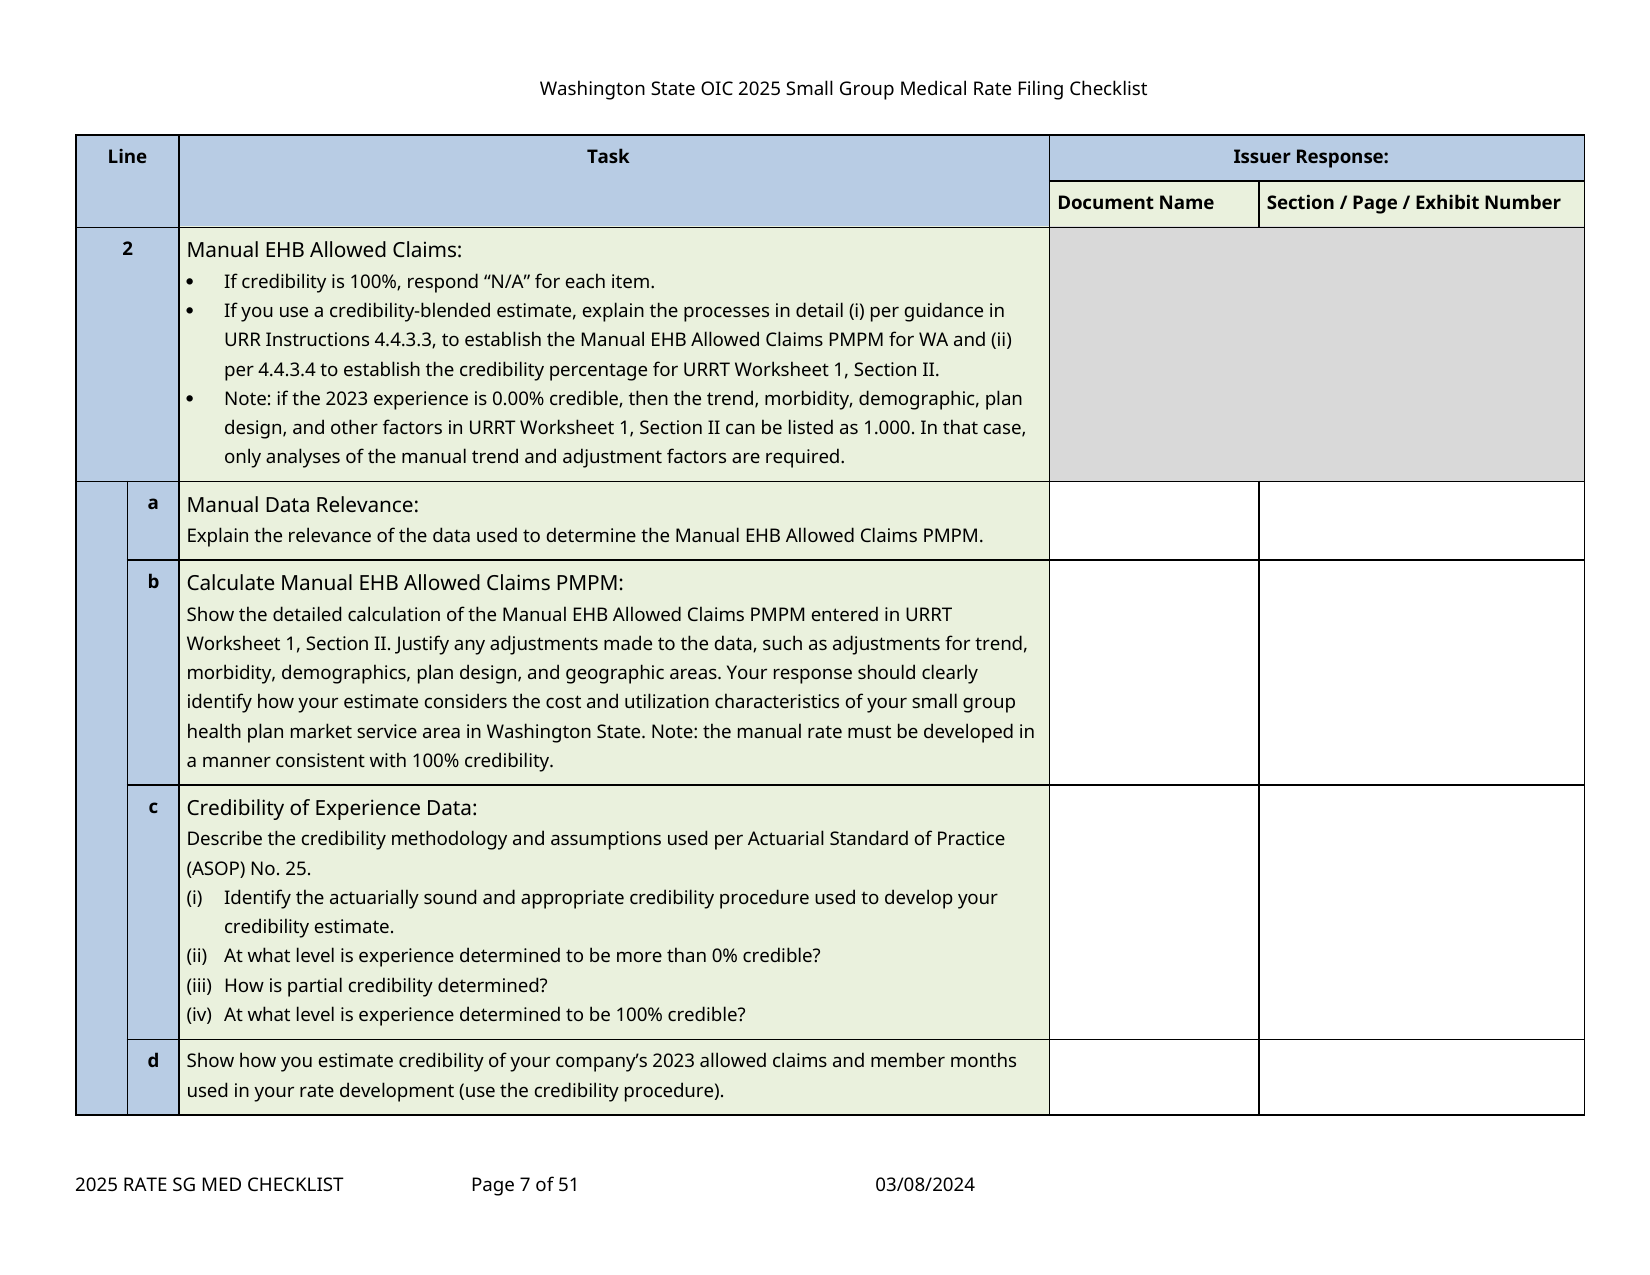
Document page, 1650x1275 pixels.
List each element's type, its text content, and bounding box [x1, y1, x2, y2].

table_cell [1050, 482, 1258, 559]
table_cell b [128, 561, 178, 784]
table_cell 2 [77, 228, 178, 481]
table_cell [1260, 561, 1584, 784]
table_cell Manual Data Relevance: Explain the relevance of the data used to determine the Manual EHB Allowed Claims PMPM. [180, 482, 1049, 559]
table_cell [1050, 1040, 1258, 1114]
table_cell [1260, 482, 1584, 559]
table_header Line [77, 136, 178, 226]
table_cell [1050, 561, 1258, 784]
table_cell Manual EHB Allowed Claims: If credibility is 100%, respond “N/A” for each item. If you use a credibility-blended estimate, explain the processes in detail (i) per guidance in URR Instructions 4.4.3.3, to establish the Manual EHB Allowed Claims PMPM for WA and (ii) per 4.4.3.4 to establish the credibility percentage for URRT Worksheet 1, Section II. Note: if the 2023 experience is 0.00% credible, then the trend, morbidity, demographic, plan design, and other factors in URRT Worksheet 1, Section II can be listed as 1.000. In that case, only analyses of the manual trend and adjustment factors are required. [180, 228, 1049, 481]
table_cell c [128, 786, 178, 1039]
table_cell Section / Page / Exhibit Number [1260, 182, 1584, 226]
table_header Task [180, 136, 1049, 226]
table_cell [1050, 228, 1584, 481]
table_cell a [128, 482, 178, 559]
table_cell [77, 482, 127, 1114]
table_cell [1260, 1040, 1584, 1114]
table_cell [1050, 786, 1258, 1039]
table_cell Show how you estimate credibility of your company’s 2023 allowed claims and member months used in your rate development (use the credibility procedure). [180, 1040, 1049, 1114]
table_cell d [128, 1040, 178, 1114]
table_cell Calculate Manual EHB Allowed Claims PMPM: Show the detailed calculation of the Manual EHB Allowed Claims PMPM entered in URRT Worksheet 1, Section II. Justify any adjustments made to the data, such as adjustments for trend, morbidity, demographics, plan design, and geographic areas. Your response should clearly identify how your estimate considers the cost and utilization characteristics of your small group health plan market service area in Washington State. Note: the manual rate must be developed in a manner consistent with 100% credibility. [180, 561, 1049, 784]
table_header Issuer Response: [1050, 136, 1584, 180]
table_cell Document Name [1050, 182, 1258, 226]
table_cell Credibility of Experience Data: Describe the credibility methodology and assumptions used per Actuarial Standard of Practice (ASOP) No. 25. Identify the actuarially sound and appropriate credibility procedure used to develop your credibility estimate. At what level is experience determined to be more than 0% credible? How is partial credibility determined? At what level is experience determined to be 100% credible? [180, 786, 1049, 1039]
table_cell [1260, 786, 1584, 1039]
